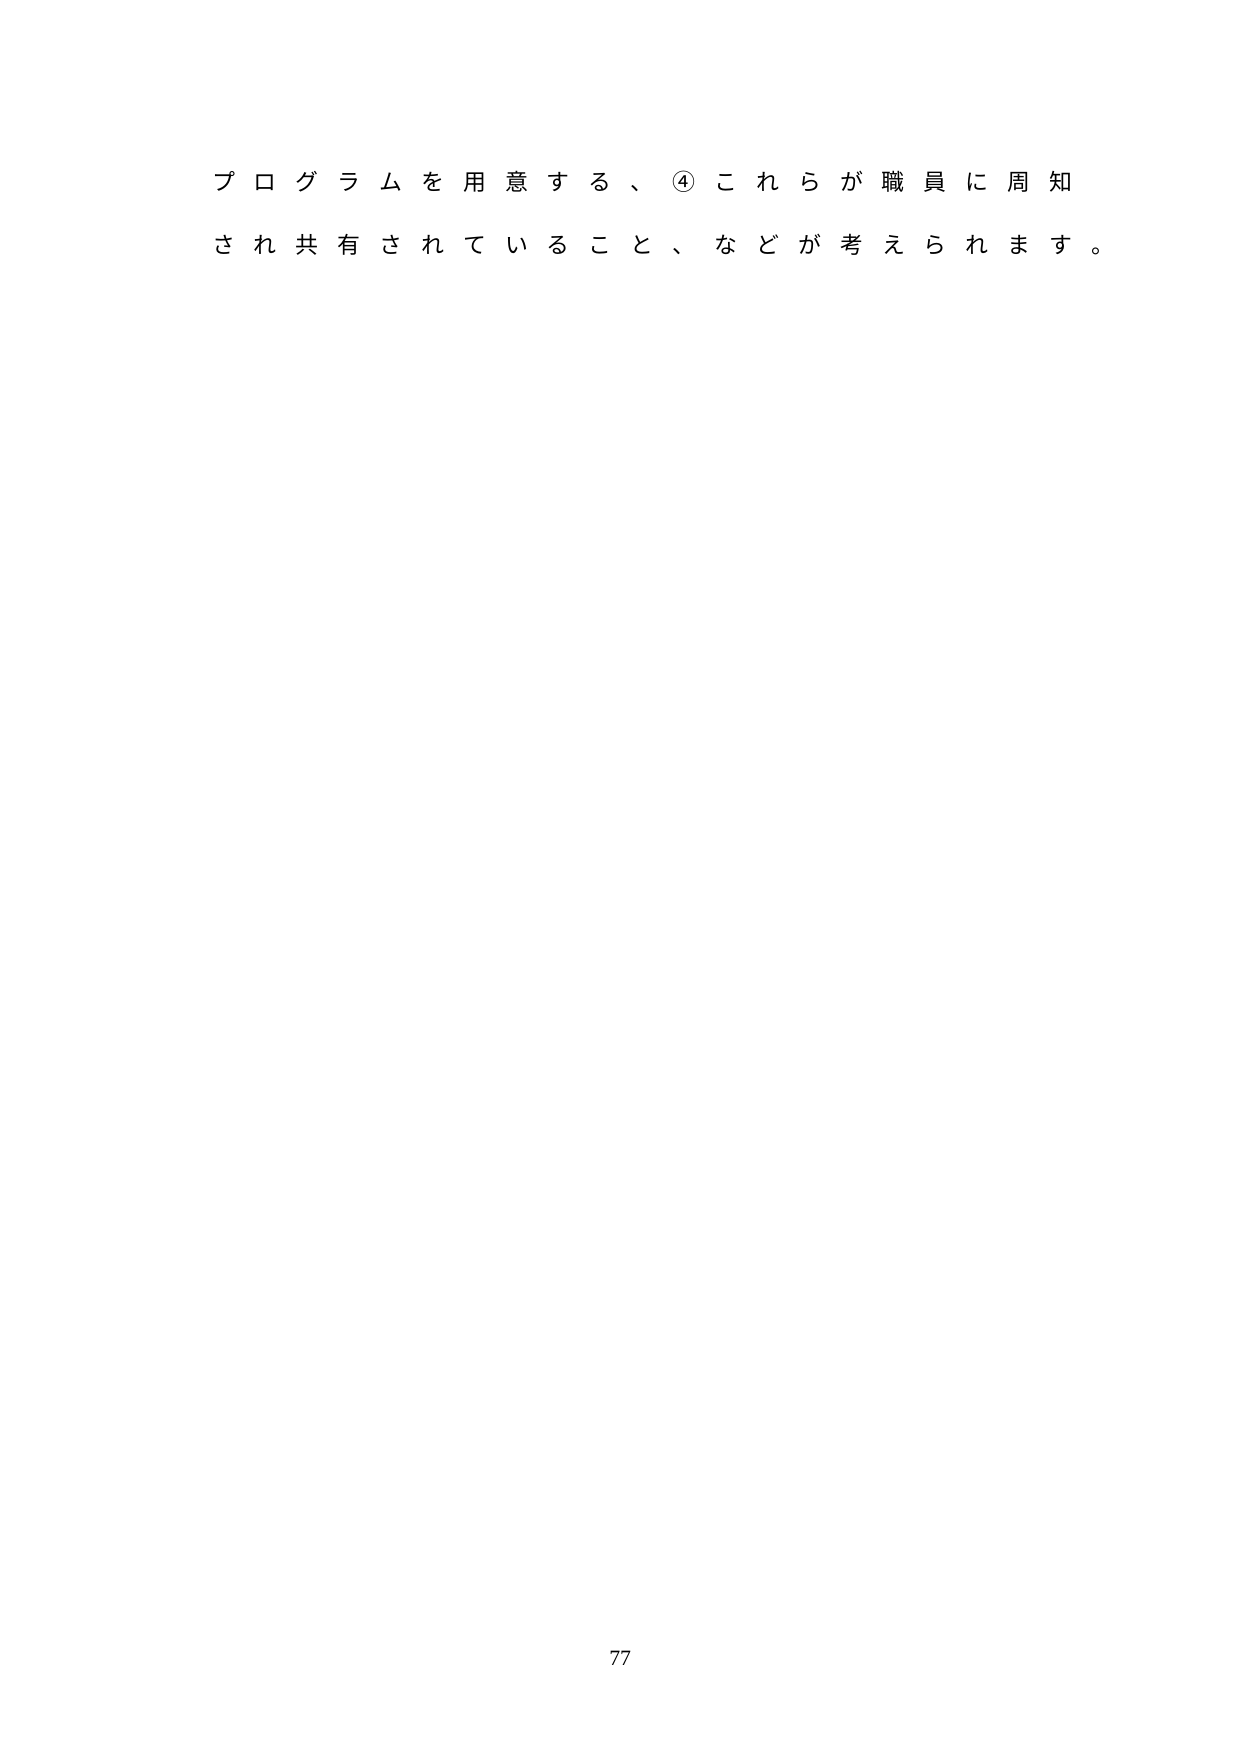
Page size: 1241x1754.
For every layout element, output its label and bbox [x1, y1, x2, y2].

text [170, 149, 1091, 275]
